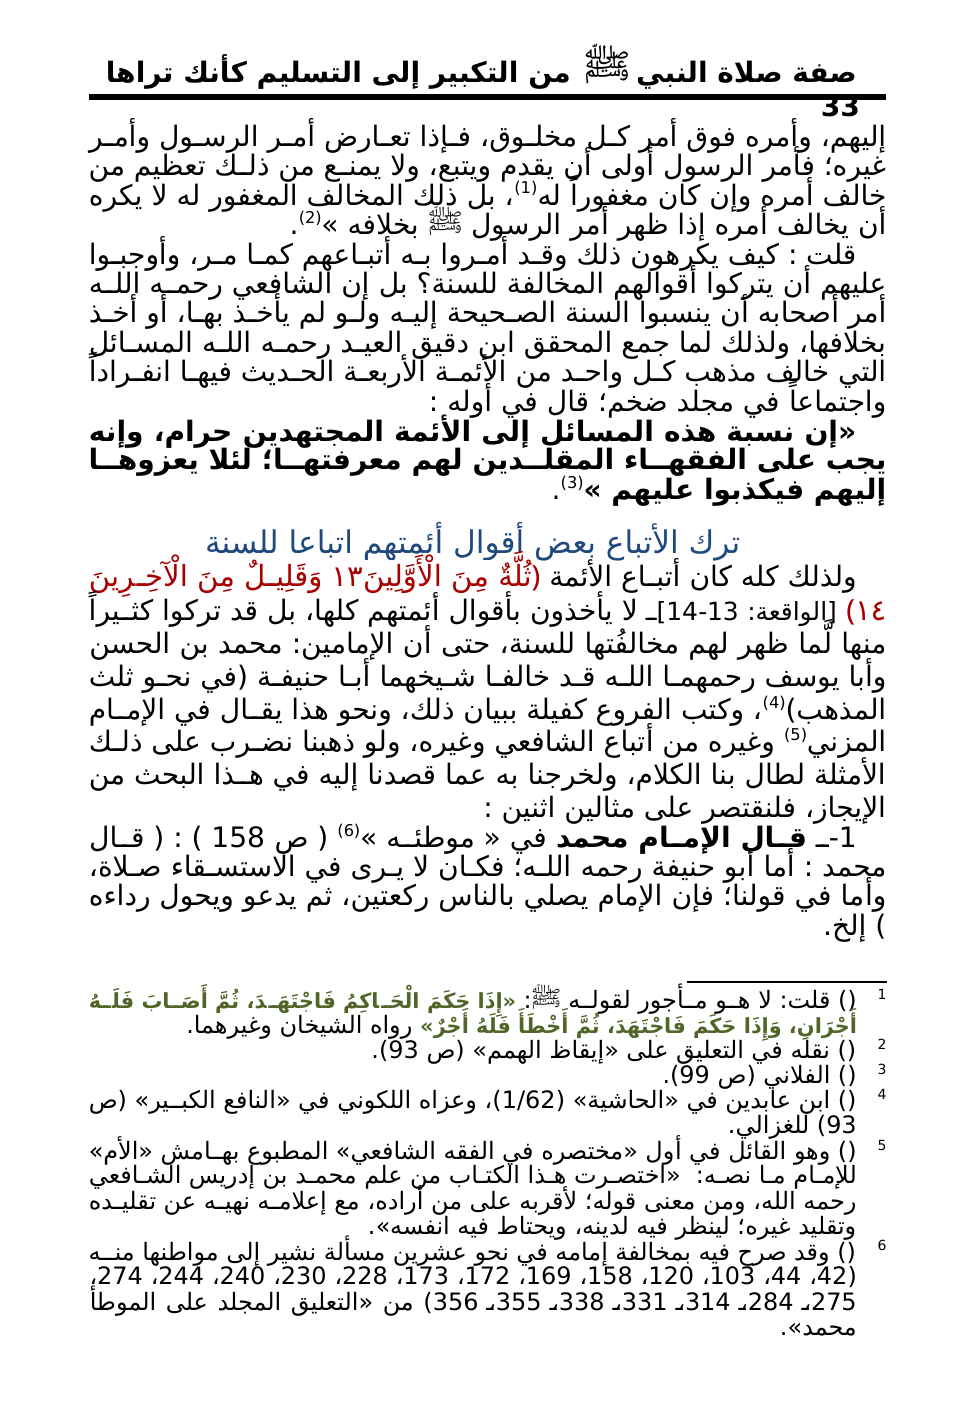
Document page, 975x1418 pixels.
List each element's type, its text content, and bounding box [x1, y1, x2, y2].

text 1- قال الإمام محمد في « موطئه »() ( ص 158 ) : ( قال محمد : أما أبو حنيفة رحمه الله؛ فكان لا يرى في الاستسقاء صلاة، وأما في قولنا؛ فإن الإمام يصلي بالناس ركعتين، ثم يدعو ويحول رداءه ) إلخ. [89, 824, 886, 942]
text «إن نسبة هذه المسائل إلى الأئمة المجتهدين حرام، وإنه يجب على الفقهاء المقلدين لهم معرفتها؛ لئلا يعزوها إليهم فيكذبوا عليهم »(). [89, 418, 886, 506]
text «فالواجب على كل من بلغه أمر الرسول ﷺ، وعرفه أن يبينه للأمة، وينصح لهم، ويأمرهم باتباع أمره، وإن خالف ذلك رأي عظيم من الأمة؛ فإن أمر رسول الله ﷺ أحق أن يعظم ويقتدى به من رأى أي معظم قد خالف أمره في بعض الأشياء خطأ، ومن هنا رد الصحابة ومن بعدهم على كل مخالف سنة صحيحة، وربما أغلظوا في الرد()، لا بغضاً له بل هو محبوب عندهم معظَّم في نفوسهم، لكن رسول الله أحب إليهم، وأمره فوق أمر كل مخلوق، فإذا تعارض أمر الرسول وأمر غيره؛ فأمر الرسول أولى أن يقدم ويتبع، ولا يمنع من ذلك تعظيم من خالف أمره وإن كان مغفوراً له()، بل ذلك المخالف المغفور له لا يكره أن يخالف أمره إذا ظهر أمر الرسول ﷺ بخلافه »(). [89, 123, 886, 241]
text قلت : كيف يكرهون ذلك وقد أمروا به أتباعهم كما مر، وأوجبوا عليهم أن يتركوا أقوالهم المخالفة للسنة؟ بل إن الشافعي رحمه الله أمر أصحابه أن ينسبوا السنة الصحيحة إليه ولو لم يأخذ بها، أو أخذ بخلافها، ولذلك لما جمع المحقق ابن دقيق العيد رحمه الله المسائل التي خالف مذهب كل واحد من الأئمة الأربعة الحديث فيها انفراداً واجتماعاً في مجلد ضخم؛ قال في أوله : [89, 241, 886, 418]
text ترك الأتباع بعض أقوال أئمتهم اتباعا للسنة [89, 527, 857, 559]
text ولذلك كله كان أتباع الأئمة ﴿ثُلَّةٌ مِنَ الْأَوَّلِينَ١٣ وَقَلِيلٌ مِنَ الْآخِرِينَ١٤﴾ [الواقعة: 13-14] لا يأخذون بأقوال أئمتهم كلها، بل قد تركوا كثيراً منها لَّما ظهر لهم مخالفُتها للسنة، حتى أن الإمامين: محمد بن الحسن وأبا يوسف رحمهما الله قد خالفا شيخهما أبا حنيفة (في نحو ثلث المذهب)()، وكتب الفروع كفيلة ببيان ذلك، ونحو هذا يقال في الإمام المزني() وغيره من أتباع الشافعي وغيره، ولو ذهبنا نضرب على ذلك الأمثلة لطال بنا الكلام، ولخرجنا به عما قصدنا إليه في هذا البحث من الإيجاز، فلنقتصر على مثالين اثنين : [89, 559, 886, 824]
